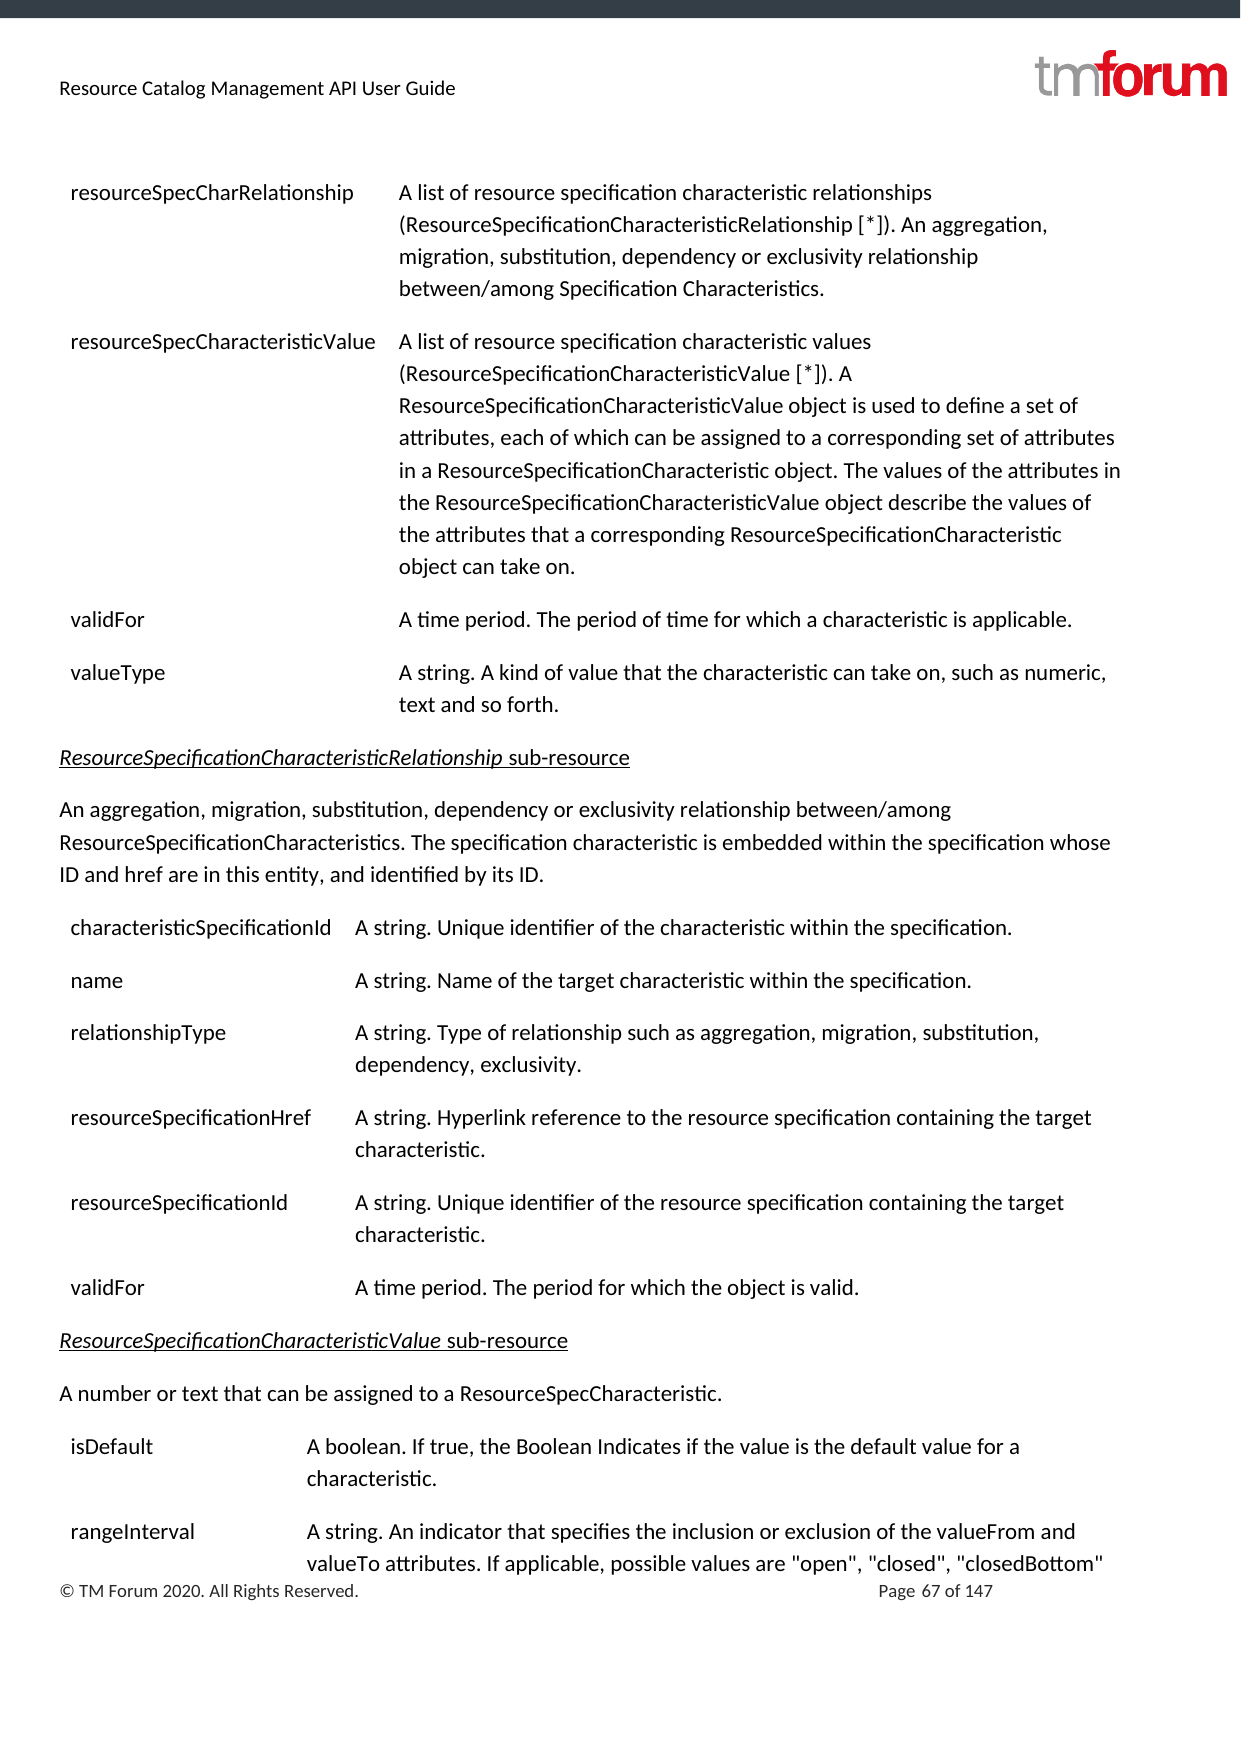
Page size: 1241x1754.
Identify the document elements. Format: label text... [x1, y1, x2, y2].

table_cell A string. Unique identifier of the resource specification containing the target characteristic. [344, 1188, 1137, 1273]
table_header isDefault [59, 1432, 295, 1517]
table_cell resourceSpecificationHref [59, 1103, 344, 1188]
table_cell rangeInterval [59, 1517, 295, 1577]
text ResourceSpecificationCharacteristicRelationship sub-resource [59, 743, 1137, 771]
table_header characteristicSpecificationId [59, 913, 344, 966]
table_cell name [59, 966, 344, 1018]
table_cell relationshipType [59, 1019, 344, 1103]
text A number or text that can be assigned to a ResourceSpecCharacteristic. [59, 1379, 1137, 1407]
picture [0, 0, 1241, 110]
text ResourceSpecificationCharacteristicValue sub-resource [59, 1326, 1137, 1354]
table_cell A string. A kind of value that the characteristic can take on, such as numeric, text and so forth. [388, 658, 1137, 743]
text An aggregation, migration, substitution, dependency or exclusivity relationship between/among ResourceSpecificationCharacteristics. The specification characteristic is embedded within the specification whose ID and href are in this entity, and identified by its ID. [59, 796, 1137, 888]
table_cell A string. Hyperlink reference to the resource specification containing the target characteristic. [344, 1103, 1137, 1188]
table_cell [295, 1517, 1122, 1577]
table_cell A string. Type of relationship such as aggregation, migration, substitution, dependency, exclusivity. [344, 1019, 1137, 1103]
table_cell A list of resource specification characteristic values (ResourceSpecificationCharacteristicValue [*]). A ResourceSpecificationCharacteristicValue object is used to define a set of attributes, each of which can be assigned to a corresponding set of attributes in a ResourceSpecificationCharacteristic object. The values of the attributes in the ResourceSpecificationCharacteristicValue object describe the values of the attributes that a corresponding ResourceSpecificationCharacteristic object can take on. [388, 327, 1137, 605]
table_cell resourceSpecificationId [59, 1188, 344, 1273]
table_cell A time period. The period for which the object is valid. [344, 1273, 1137, 1326]
table_cell validFor [59, 1273, 344, 1326]
table_header A string. Unique identifier of the characteristic within the specification. [344, 913, 1137, 966]
table_cell A list of resource specification characteristic relationships (ResourceSpecificationCharacteristicRelationship [*]). An aggregation, migration, substitution, dependency or exclusivity relationship between/among Specification Characteristics. [388, 178, 1137, 327]
table_cell resourceSpecCharRelationship [59, 178, 387, 327]
table_cell validFor [59, 605, 387, 658]
table_cell A string. Name of the target characteristic within the specification. [344, 966, 1137, 1018]
table_cell resourceSpecCharacteristicValue [59, 327, 387, 605]
table_cell A time period. The period of time for which a characteristic is applicable. [388, 605, 1137, 658]
table_header A boolean. If true, the Boolean Indicates if the value is the default value for a characteristic. [295, 1432, 1122, 1517]
table_cell valueType [59, 658, 387, 743]
